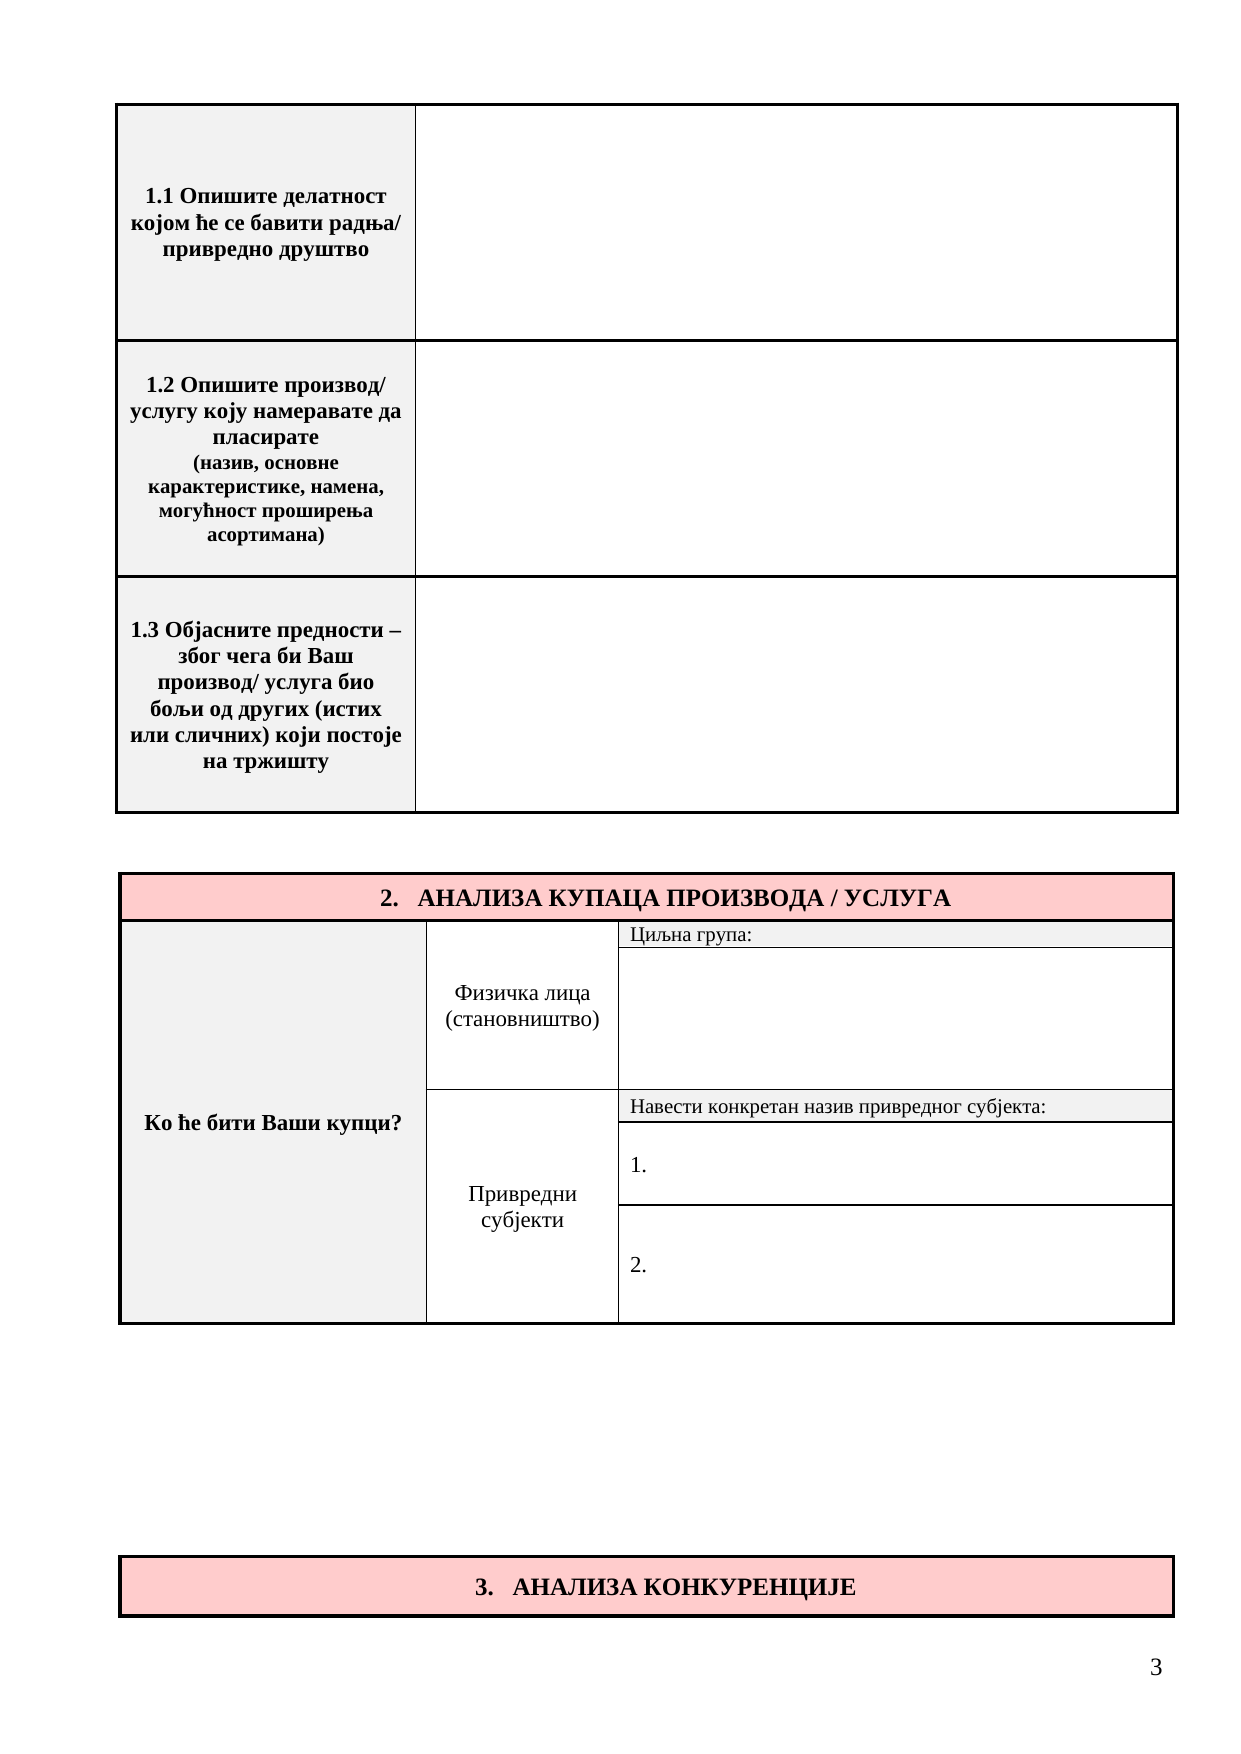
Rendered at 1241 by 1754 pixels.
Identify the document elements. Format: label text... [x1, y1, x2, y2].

table_cell Навести конкретан назив привредног субјекта: [619, 1090, 1172, 1121]
table_cell 1.3 Објасните предности – због чега би Ваш производ/ услуга био бољи од других (истих или сличних) који постоје на тржишту [118, 578, 415, 811]
table_cell [416, 578, 1176, 811]
table_cell 1.2 Опишите производ/ услугу коју намеравате да пласирате (назив, основне карактеристике, намена, могућност проширења асортимана) [118, 342, 415, 575]
table_cell [416, 342, 1176, 575]
table_cell Физичка лица (становништво) [427, 922, 618, 1088]
table_cell Ко ће бити Ваши купци? [122, 922, 426, 1322]
table_header АНАЛИЗА КОНКУРЕНЦИЈЕ [122, 1558, 1172, 1614]
table_cell [619, 948, 1172, 1088]
table_header АНАЛИЗА КУПАЦА ПРОИЗВОДА / УСЛУГА [122, 875, 1172, 919]
table_cell 1. [619, 1123, 1172, 1204]
table_cell [416, 106, 1176, 339]
table_cell 1.1 Опишите делатност којом ће се бавити радња/ привредно друштво [118, 106, 415, 339]
table_cell 2. [619, 1206, 1172, 1322]
table_cell Циљна група: [619, 922, 1172, 946]
table_cell Привредни субјекти [427, 1090, 618, 1322]
